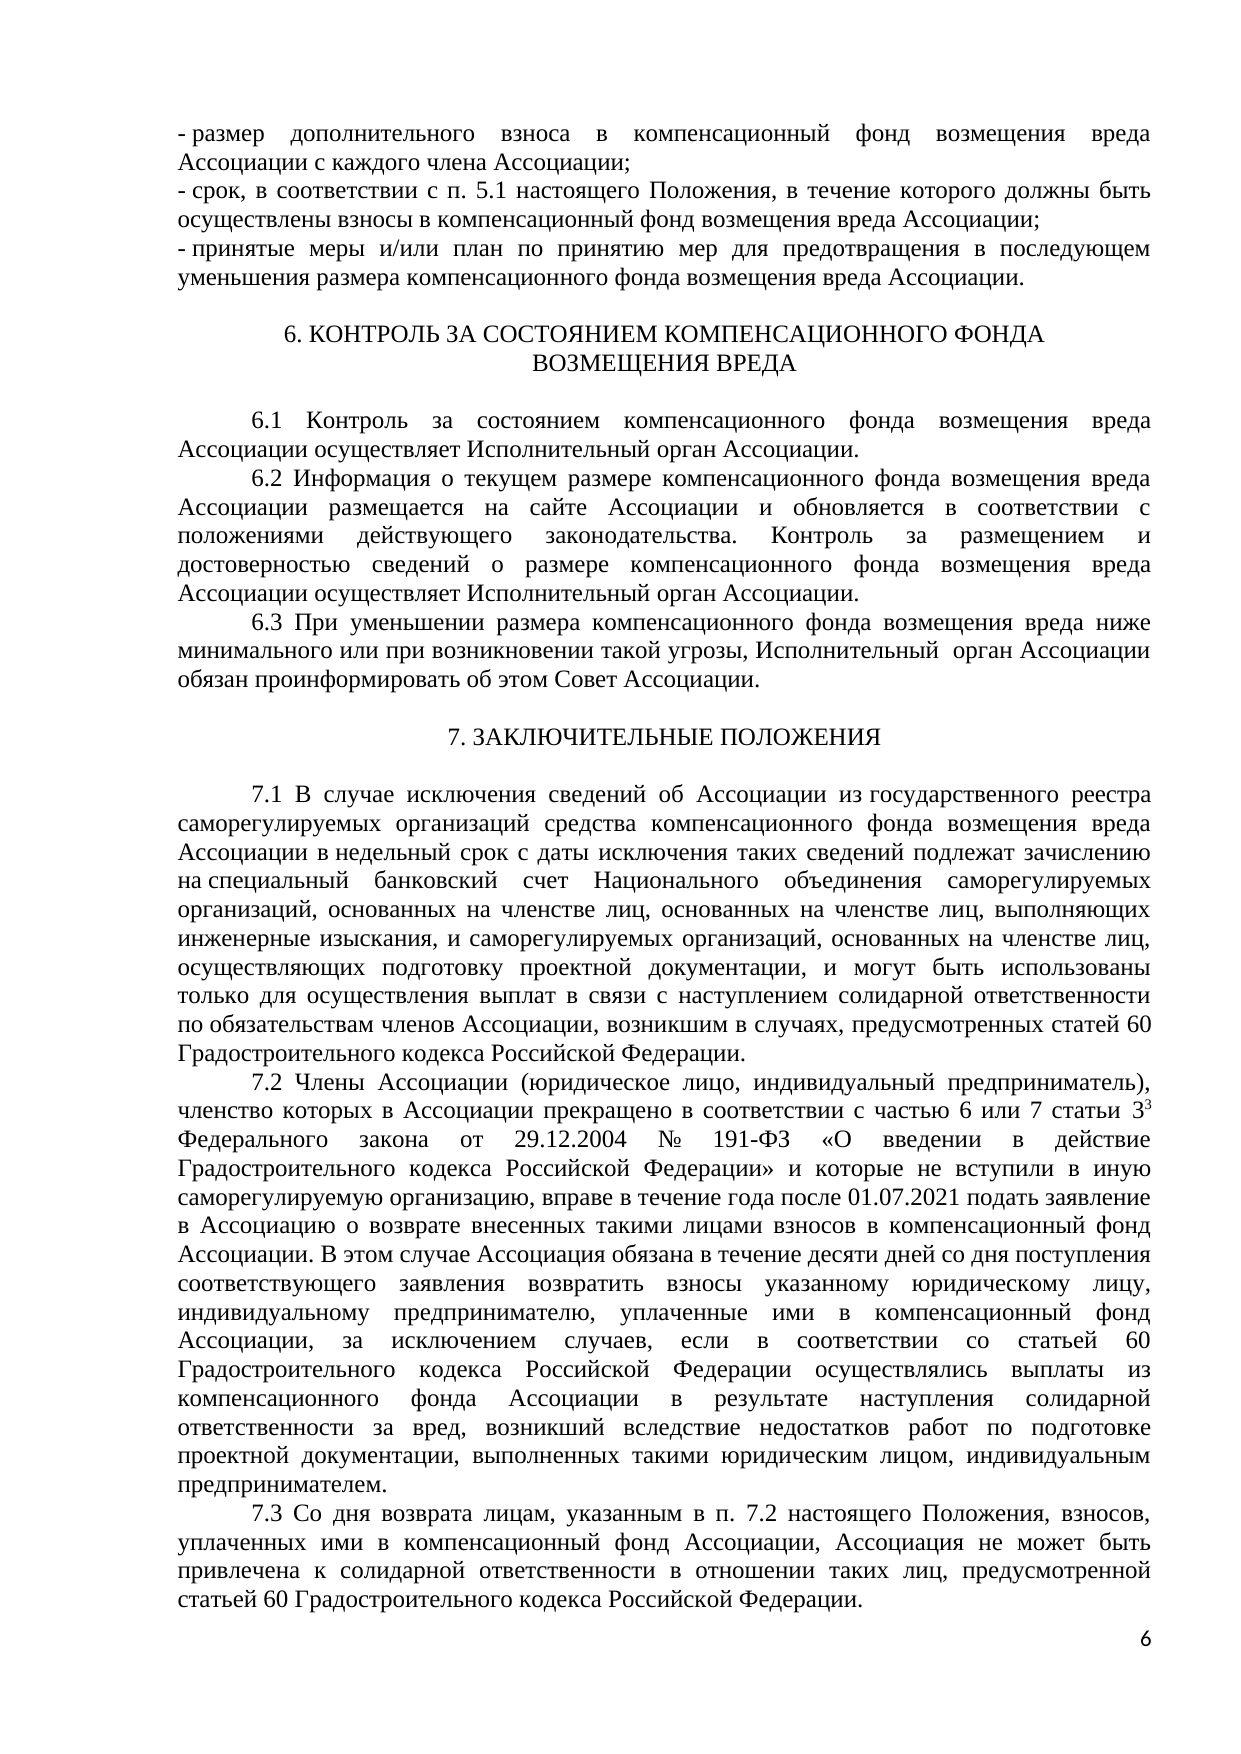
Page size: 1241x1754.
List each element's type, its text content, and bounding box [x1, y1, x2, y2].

text ВОЗМЕЩЕНИЯ ВРЕДА [177, 348, 1152, 377]
text 6. КОНТРОЛЬ ЗА СОСТОЯНИЕМ КОМПЕНСАЦИОННОГО ФОНДА [177, 319, 1152, 348]
text - размер дополнительного взноса в компенсационный фонд возмещения вреда Ассоциации с каждого члена Ассоциации; [177, 118, 1152, 176]
text - принятые меры и/или план по принятию мер для предотвращения в последующем уменьшения размера компенсационного фонда возмещения вреда Ассоциации. [177, 233, 1152, 291]
text 6.1 Контроль за состоянием компенсационного фонда возмещения вреда Ассоциации осуществляет Исполнительный орган Ассоциации. [177, 406, 1152, 463]
text - срок, в соответствии с п. 5.1 настоящего Положения, в течение которого должны быть осуществлены взносы в компенсационный фонд возмещения вреда Ассоциации; [177, 176, 1152, 233]
text 7.2 Члены Ассоциации (юридическое лицо, индивидуальный предприниматель), членство которых в Ассоциации прекращено в соответствии с частью 6 или 7 статьи 33 Федерального закона от 29.12.2004 № 191-ФЗ «О введении в действие Градостроительного кодекса Российской Федерации» и которые не вступили в иную саморегулируемую организацию, вправе в течение года после 01.07.2021 подать заявление в Ассоциацию о возврате внесенных такими лицами взносов в компенсационный фонд Ассоциации. В этом случае Ассоциация обязана в течение десяти дней со дня поступления соответствующего заявления возвратить взносы указанному юридическому лицу, индивидуальному предпринимателю, уплаченные ими в компенсационный фонд Ассоциации, за исключением случаев, если в соответствии со статьей 60 Градостроительного кодекса Российской Федерации осуществлялись выплаты из компенсационного фонда Ассоциации в результате наступления солидарной ответственности за вред, возникший вследствие недостатков работ по подготовке проектной документации, выполненных такими юридическим лицом, индивидуальным предпринимателем. [177, 1067, 1152, 1498]
text 7. ЗАКЛЮЧИТЕЛЬНЫЕ ПОЛОЖЕНИЯ [177, 722, 1152, 751]
text 6.2 Информация о текущем размере компенсационного фонда возмещения вреда Ассоциации размещается на сайте Ассоциации и обновляется в соответствии с положениями действующего законодательства. Контроль за размещением и достоверностью сведений о размере компенсационного фонда возмещения вреда Ассоциации осуществляет Исполнительный орган Ассоциации. [177, 463, 1152, 607]
text 6.3 При уменьшении размера компенсационного фонда возмещения вреда ниже минимального или при возникновении такой угрозы, Исполнительный орган Ассоциации обязан проинформировать об этом Совет Ассоциации. [177, 607, 1152, 693]
text 7.1 В случае исключения сведений об Ассоциации из государственного реестра саморегулируемых организаций средства компенсационного фонда возмещения вреда Ассоциации в недельный срок с даты исключения таких сведений подлежат зачислению на специальный банковский счет Национального объединения саморегулируемых организаций, основанных на членстве лиц, основанных на членстве лиц, выполняющих инженерные изыскания, и саморегулируемых организаций, основанных на членстве лиц, осуществляющих подготовку проектной документации, и могут быть использованы только для осуществления выплат в связи с наступлением солидарной ответственности по обязательствам членов Ассоциации, возникшим в случаях, предусмотренных статей 60 Градостроительного кодекса Российской Федерации. [177, 779, 1152, 1067]
text 7.3 Со дня возврата лицам, указанным в п. 7.2 настоящего Положения, взносов, уплаченных ими в компенсационный фонд Ассоциации, Ассоциация не может быть привлечена к солидарной ответственности в отношении таких лиц, предусмотренной статьей 60 Градостроительного кодекса Российской Федерации. [177, 1498, 1152, 1613]
